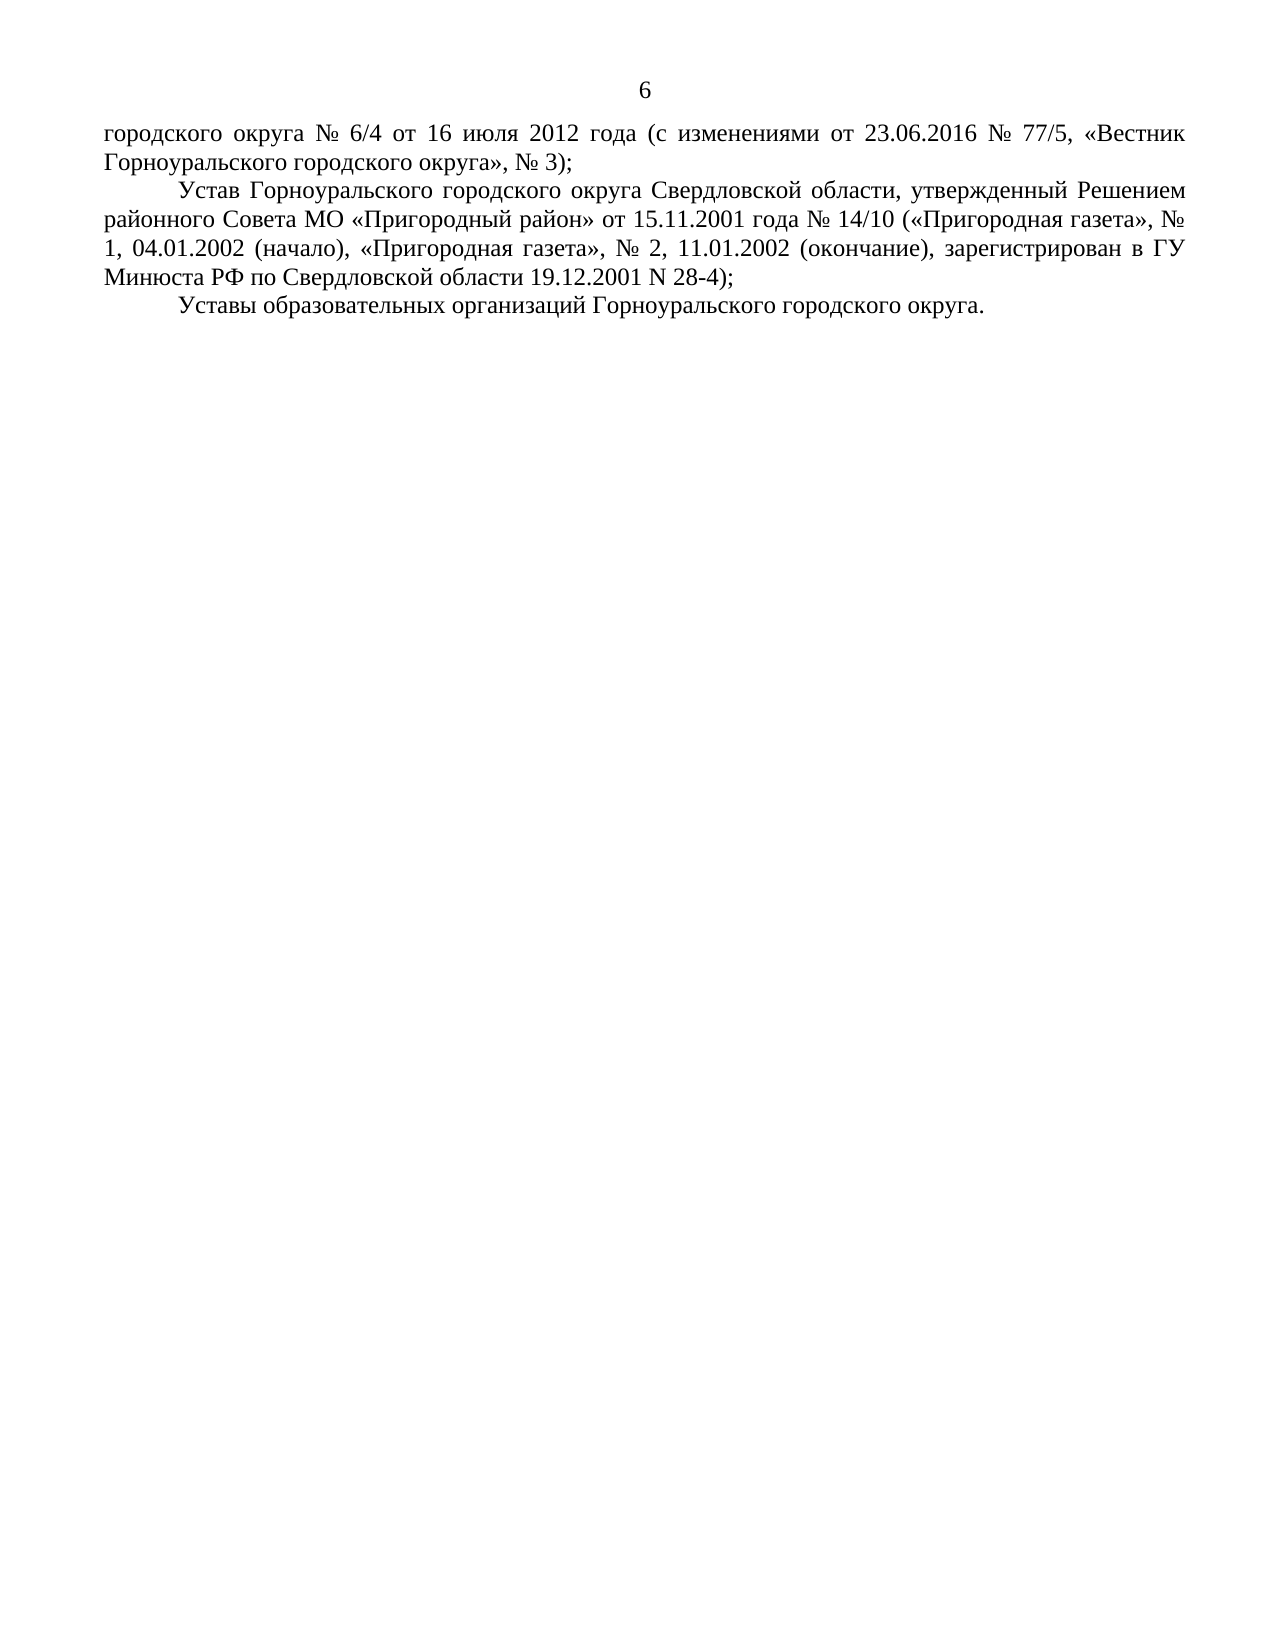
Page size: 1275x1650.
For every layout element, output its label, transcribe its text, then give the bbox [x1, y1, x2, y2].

text Устав Горноуральского городского округа Свердловской области, утвержденный Решением районного Совета МО «Пригородный район» от 15.11.2001 года № 14/10 («Пригородная газета», № 1, 04.01.2002 (начало), «Пригородная газета», № 2, 11.01.2002 (окончание), зарегистрирован в ГУ Минюста РФ по Свердловской области 19.12.2001 N 28-4); [103, 176, 1186, 291]
text Уставы образовательных организаций Горноуральского городского округа. [103, 291, 1186, 319]
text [103, 118, 1186, 176]
